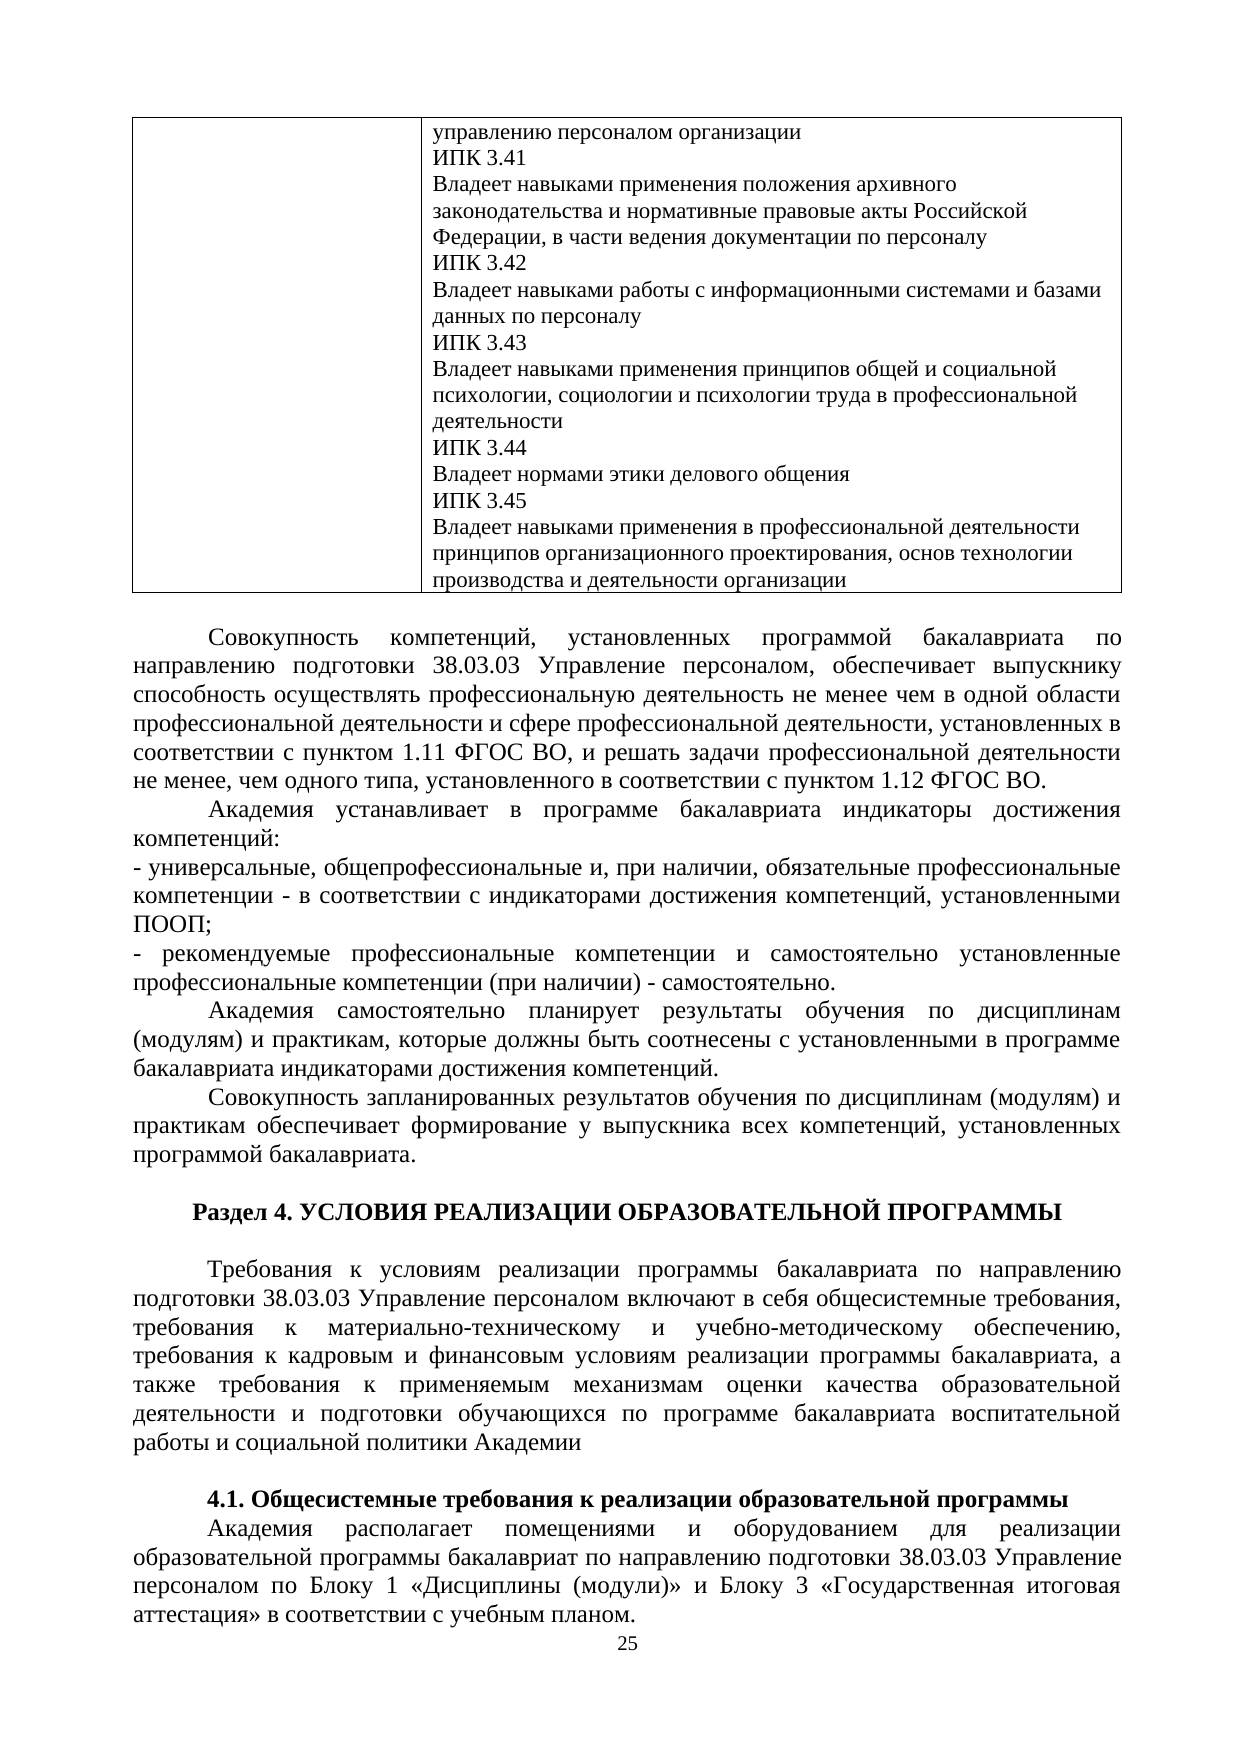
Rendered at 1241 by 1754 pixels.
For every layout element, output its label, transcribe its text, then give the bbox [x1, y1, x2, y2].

text Академия самостоятельно планирует результаты обучения по дисциплинам (модулям) и практикам, которые должны быть соотнесены с установленными в программе бакалавриата индикаторами достижения компетенций. [133, 996, 1122, 1082]
text Академия устанавливает в программе бакалавриата индикаторы достижения компетенций: [133, 794, 1122, 852]
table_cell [133, 118, 421, 592]
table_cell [422, 118, 1121, 592]
text Требования к условиям реализации программы бакалавриата по направлению подготовки 38.03.03 Управление персоналом включают в себя общесистемные требования, требования к материально-техническому и учебно-методическому обеспечению, требования к кадровым и финансовым условиям реализации программы бакалавриата, а также требования к применяемым механизмам оценки качества образовательной деятельности и подготовки обучающихся по программе бакалавриата воспитательной работы и социальной политики Академии [133, 1254, 1122, 1456]
text - универсальные, общепрофессиональные и, при наличии, обязательные профессиональные компетенции - в соответствии с индикаторами достижения компетенций, установленными ПООП; [133, 852, 1122, 938]
text Академия располагает помещениями и оборудованием для реализации образовательной программы бакалавриат по направлению подготовки 38.03.03 Управление персоналом по Блоку 1 «Дисциплины (модули)» и Блоку 3 «Государственная итоговая аттестация» в соответствии с учебным планом. [133, 1513, 1122, 1628]
text 4.1. Общесистемные требования к реализации образовательной программы [133, 1484, 1122, 1513]
text - рекомендуемые профессиональные компетенции и самостоятельно установленные профессиональные компетенции (при наличии) - самостоятельно. [133, 938, 1122, 996]
text Совокупность компетенций, установленных программой бакалавриата по направлению подготовки 38.03.03 Управление персоналом, обеспечивает выпускнику способность осуществлять профессиональную деятельность не менее чем в одной области профессиональной деятельности и сфере профессиональной деятельности, установленных в соответствии с пунктом 1.11 ФГОС ВО, и решать задачи профессиональной деятельности не менее, чем одного типа, установленного в соответствии с пунктом 1.12 ФГОС ВО. [133, 622, 1122, 794]
text Совокупность запланированных результатов обучения по дисциплинам (модулям) и практикам обеспечивает формирование у выпускника всех компетенций, установленных программой бакалавриата. [133, 1082, 1122, 1168]
subtitle Раздел 4. УСЛОВИЯ РЕАЛИЗАЦИИ ОБРАЗОВАТЕЛЬНОЙ ПРОГРАММЫ [133, 1197, 1122, 1226]
